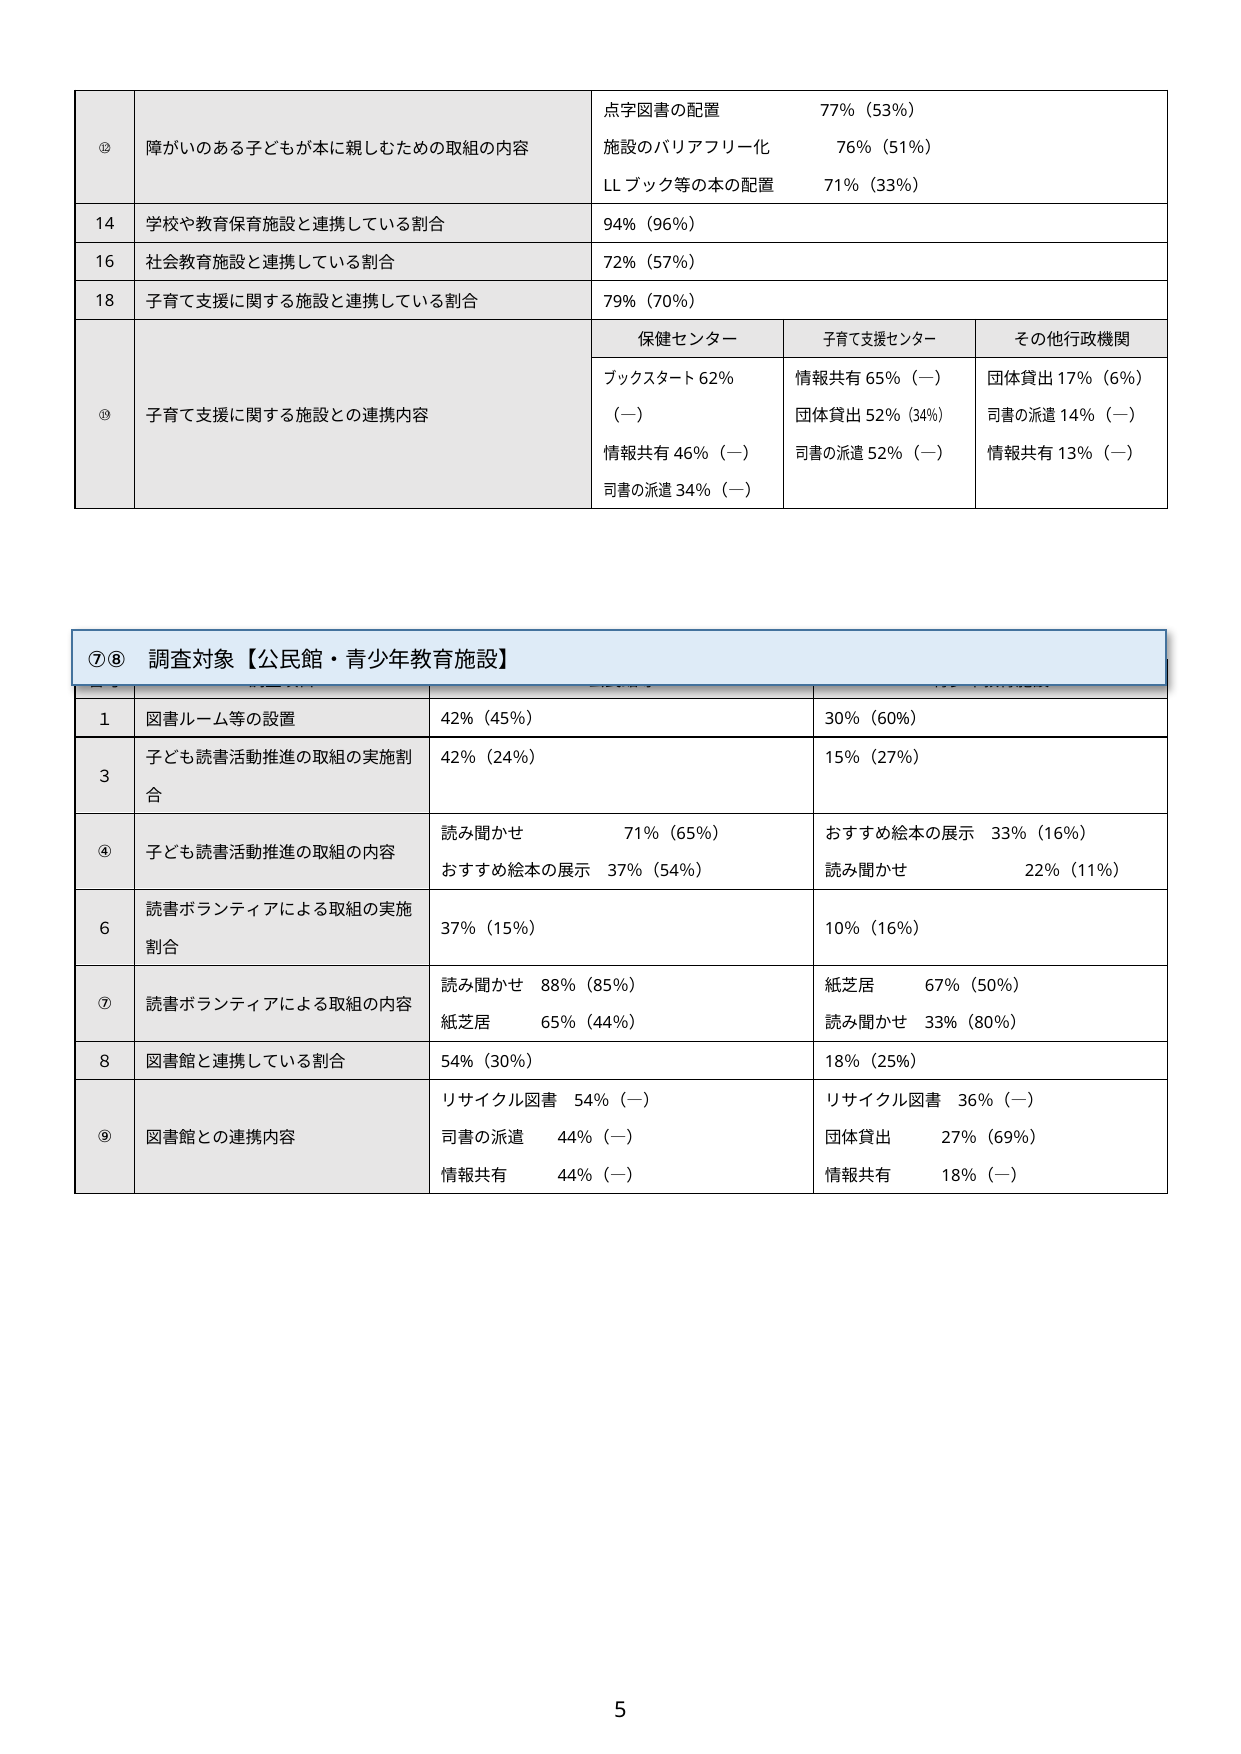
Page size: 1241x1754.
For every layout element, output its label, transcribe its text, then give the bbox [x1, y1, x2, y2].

table_cell 37％（15％） [430, 890, 813, 964]
table_cell 54%（30％） [430, 1042, 813, 1079]
table_cell おすすめ絵本の展示 33％（16％） 読み聞かせ 22％（11％） [814, 814, 1167, 888]
table_cell 障がいのある子どもが本に親しむための取組の内容 [135, 91, 591, 203]
table_cell 42％（24％） [430, 738, 813, 812]
table_cell 18％（25%） [814, 1042, 1167, 1079]
table_cell 10％（16％） [814, 890, 1167, 964]
table_cell 読書ボランティアによる取組の実施割合 [135, 890, 429, 964]
table_cell 72%（57％） [592, 243, 1167, 280]
table_cell ⑨ [76, 1080, 134, 1193]
table_cell 94%（96％） [592, 204, 1167, 242]
table_cell 団体貸出17％（6％） 司書の派遣 14％（―） 情報共有 13％（―） [976, 358, 1167, 508]
table_cell 図書ルーム等の設置 [135, 699, 429, 736]
table_cell 子育て支援センター [784, 320, 975, 357]
table_cell 保健センター [592, 320, 783, 357]
table_cell 読書ボランティアによる取組の内容 [135, 966, 429, 1041]
table_cell リサイクル図書 54％（―） 司書の派遣 44％（―） 情報共有 44％（―） [430, 1080, 813, 1193]
table_cell ブックスタート 62％（―） 情報共有 46％（―） 司書の派遣 34％（―） [592, 358, 783, 508]
table_cell 子育て支援に関する施設と連携している割合 [135, 281, 591, 319]
table_cell 情報共有 65％（―） 団体貸出 52％（34％） 司書の派遣 52％（―） [784, 358, 975, 508]
table_cell 42%（45％） [430, 699, 813, 736]
table_cell 子ども読書活動推進の取組の実施割合 [135, 738, 429, 812]
table_cell 16 [76, 243, 134, 280]
table_cell 15％（27％） [814, 738, 1167, 812]
table_cell ⑲ [76, 320, 134, 508]
table_cell 18 [76, 281, 134, 319]
table_cell 学校や教育保育施設と連携している割合 [135, 204, 591, 242]
table_cell 79%（70％） [592, 281, 1167, 319]
table_cell 図書館との連携内容 [135, 1080, 429, 1193]
table_cell ④ [76, 814, 134, 888]
table_cell ８ [76, 1042, 134, 1079]
table_cell ３ [76, 738, 134, 812]
table_cell 社会教育施設と連携している割合 [135, 243, 591, 280]
table_cell 14 [76, 204, 134, 242]
table_cell 30％（60%） [814, 699, 1167, 736]
table_cell ６ [76, 890, 134, 964]
table_cell 子育て支援に関する施設との連携内容 [135, 320, 591, 508]
table_cell ⑦ [76, 966, 134, 1041]
table_cell 読み聞かせ 71％（65％） おすすめ絵本の展示 37％（54％） [430, 814, 813, 888]
table_cell １ [76, 699, 134, 736]
table_cell 子ども読書活動推進の取組の内容 [135, 814, 429, 888]
table_cell 点字図書の配置 77％（53％） 施設のバリアフリー化 76％（51％） LLブック等の本の配置 71％（33％） [592, 91, 1167, 203]
table_cell ⑫ [76, 91, 134, 203]
table_cell 紙芝居 67％（50％） 読み聞かせ 33%（80％） [814, 966, 1167, 1041]
table_cell 図書館と連携している割合 [135, 1042, 429, 1079]
table_cell リサイクル図書 36％（―） 団体貸出 27％（69％） 情報共有 18％（―） [814, 1080, 1167, 1193]
table_cell その他行政機関 [976, 320, 1167, 357]
table_cell 読み聞かせ 88％（85％） 紙芝居 65％（44％） [430, 966, 813, 1041]
